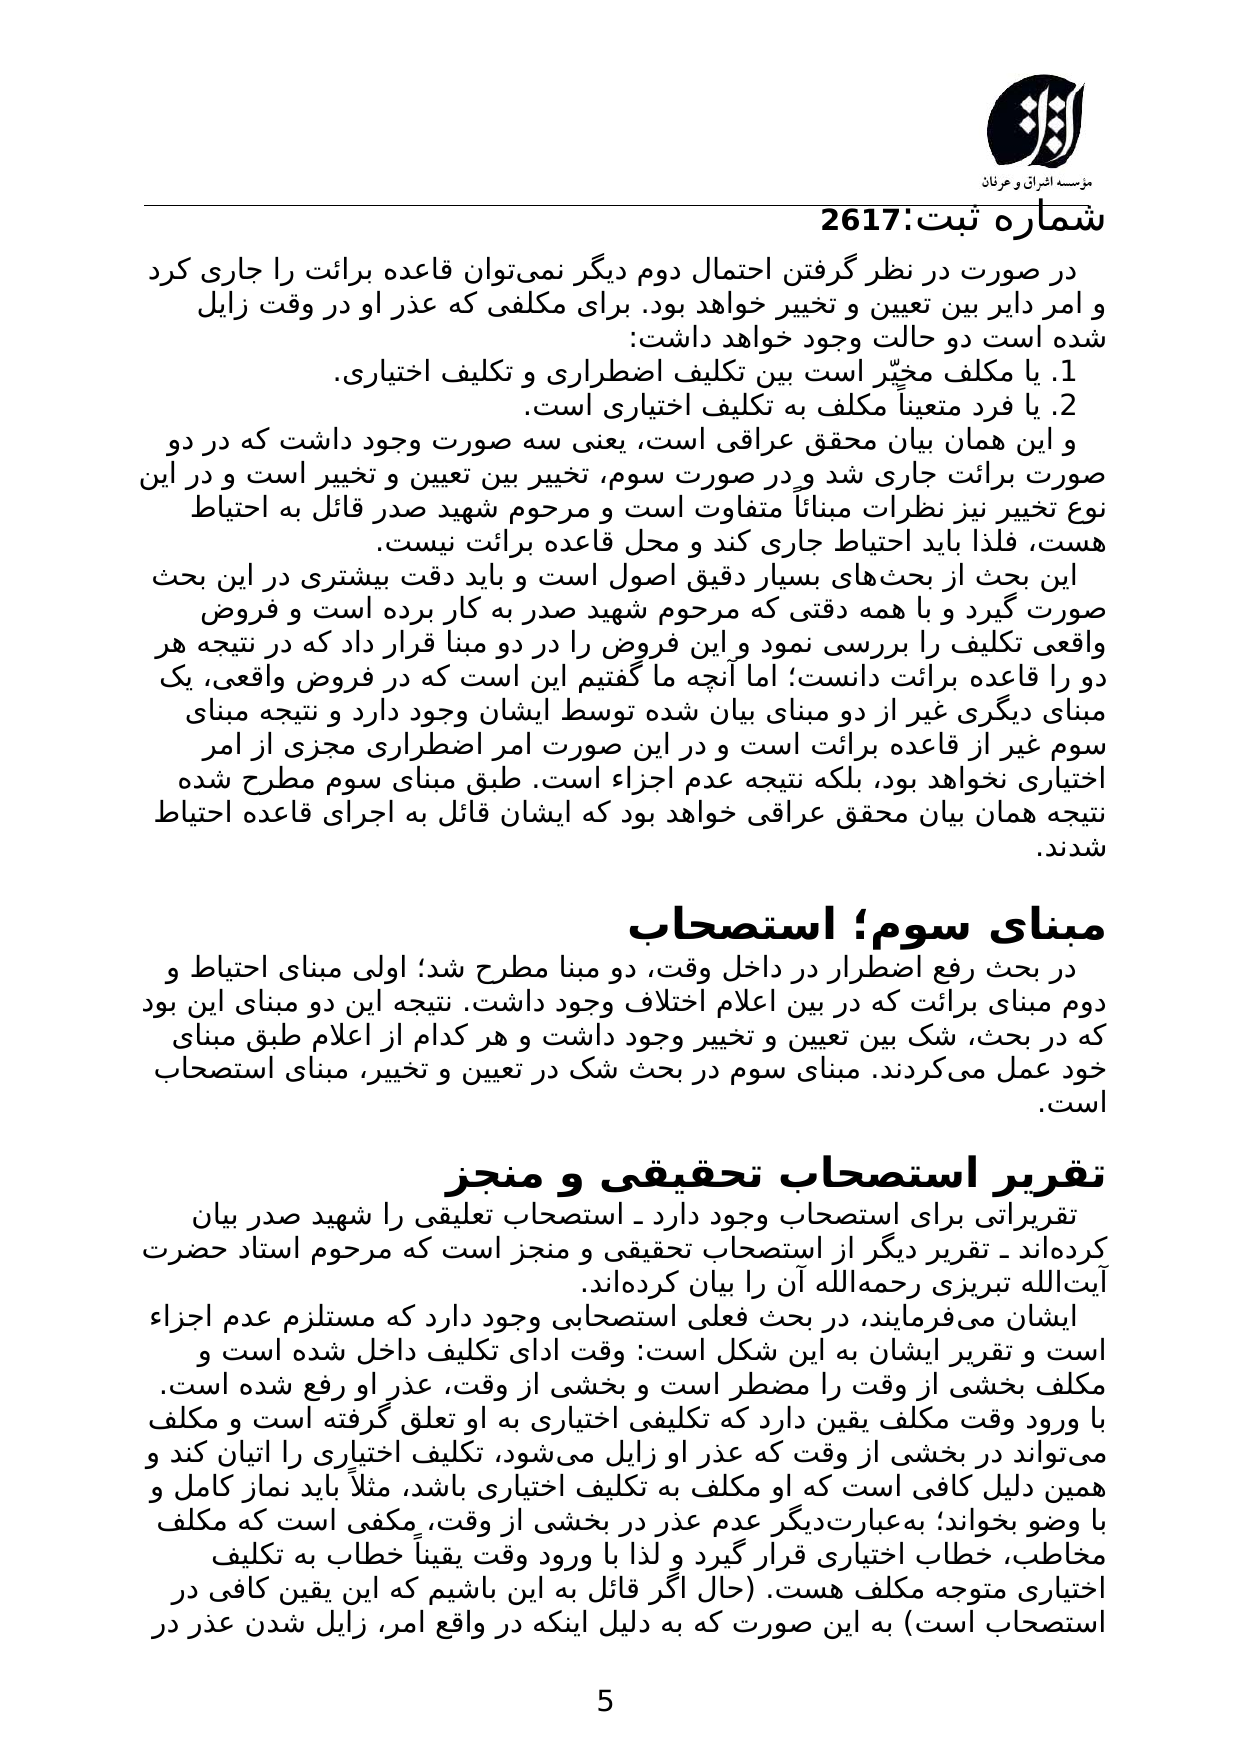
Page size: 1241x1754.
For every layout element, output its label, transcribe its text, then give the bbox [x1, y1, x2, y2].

text 1. یا مکلف مخیّر است بین تکلیف اضطراری و تکلیف اختیاری. [133, 354, 1107, 388]
subtitle مبنای سوم؛ استصحاب [133, 899, 1107, 950]
text این بحث از بحث‌های بسیار دقیق اصول است و باید دقت بیشتری در این بحث صورت گیرد و با همه‌ دقتی که مرحوم شهید صدر به کار برده است و فروض واقعی تکلیف را بررسی نمود و این فروض را در دو مبنا قرار داد که در نتیجه هر دو را قاعده‌ برائت دانست؛ اما آنچه ما گفتیم این است که در فروض واقعی، یک مبنای دیگری غیر از دو مبنای بیان شده توسط ایشان وجود دارد و نتیجه‌ مبنای سوم غیر از قاعده‌ برائت است و در این صورت امر اضطراری مجزی از امر اختیاری نخواهد بود، بلکه نتیجه عدم اجزاء است. طبق مبنای سوم مطرح شده نتیجه همان بیان محقق عراقی خواهد بود که ایشان قائل به اجرای قاعده‌ احتیاط شدند. [133, 558, 1107, 863]
text 2. یا فرد متعیناً مکلف به تکلیف اختیاری است. [133, 388, 1107, 422]
picture [978, 73, 1093, 192]
subtitle تقریر استصحاب تحقیقی و منجز [133, 1149, 1107, 1197]
text در صورت در نظر گرفتن احتمال دوم دیگر نمی‌توان قاعده‌ برائت را جاری کرد و امر دایر بین تعیین و تخییر خواهد بود. برای مکلفی که عذر او در وقت زایل شده است دو حالت وجود خواهد داشت: [133, 252, 1107, 354]
text در بحث رفع اضطرار در داخل وقت، دو مبنا مطرح شد؛ اولی مبنای احتیاط و دوم مبنای برائت که در بین اعلام اختلاف وجود داشت. نتیجه‌ این دو مبنای این بود که در بحث، شک بین تعیین و تخییر وجود داشت و هر کدام از اعلام طبق مبنای خود عمل می‌کردند. مبنای سوم در بحث شک در تعیین و تخییر، مبنای استصحاب است. [133, 950, 1107, 1120]
text تقریراتی برای استصحاب وجود دارد ـ استصحاب تعلیقی را شهید صدر بیان کرده‌اند ـ تقریر دیگر از استصحاب تحقیقی و منجز است که مرحوم استاد حضرت آیت‌الله تبریزی رحمه‌الله آن را بیان کرده‌اند. [133, 1197, 1107, 1299]
text و این همان بیان محقق عراقی است، یعنی سه صورت وجود داشت که در دو صورت برائت جاری شد و در صورت سوم، تخییر بین تعیین و تخییر است و در این نوع تخییر نیز نظرات مبنائاً متفاوت است و مرحوم شهید صدر قائل به احتیاط هست، فلذا باید احتیاط جاری کند و محل قاعده‌ برائت نیست. [133, 422, 1107, 558]
